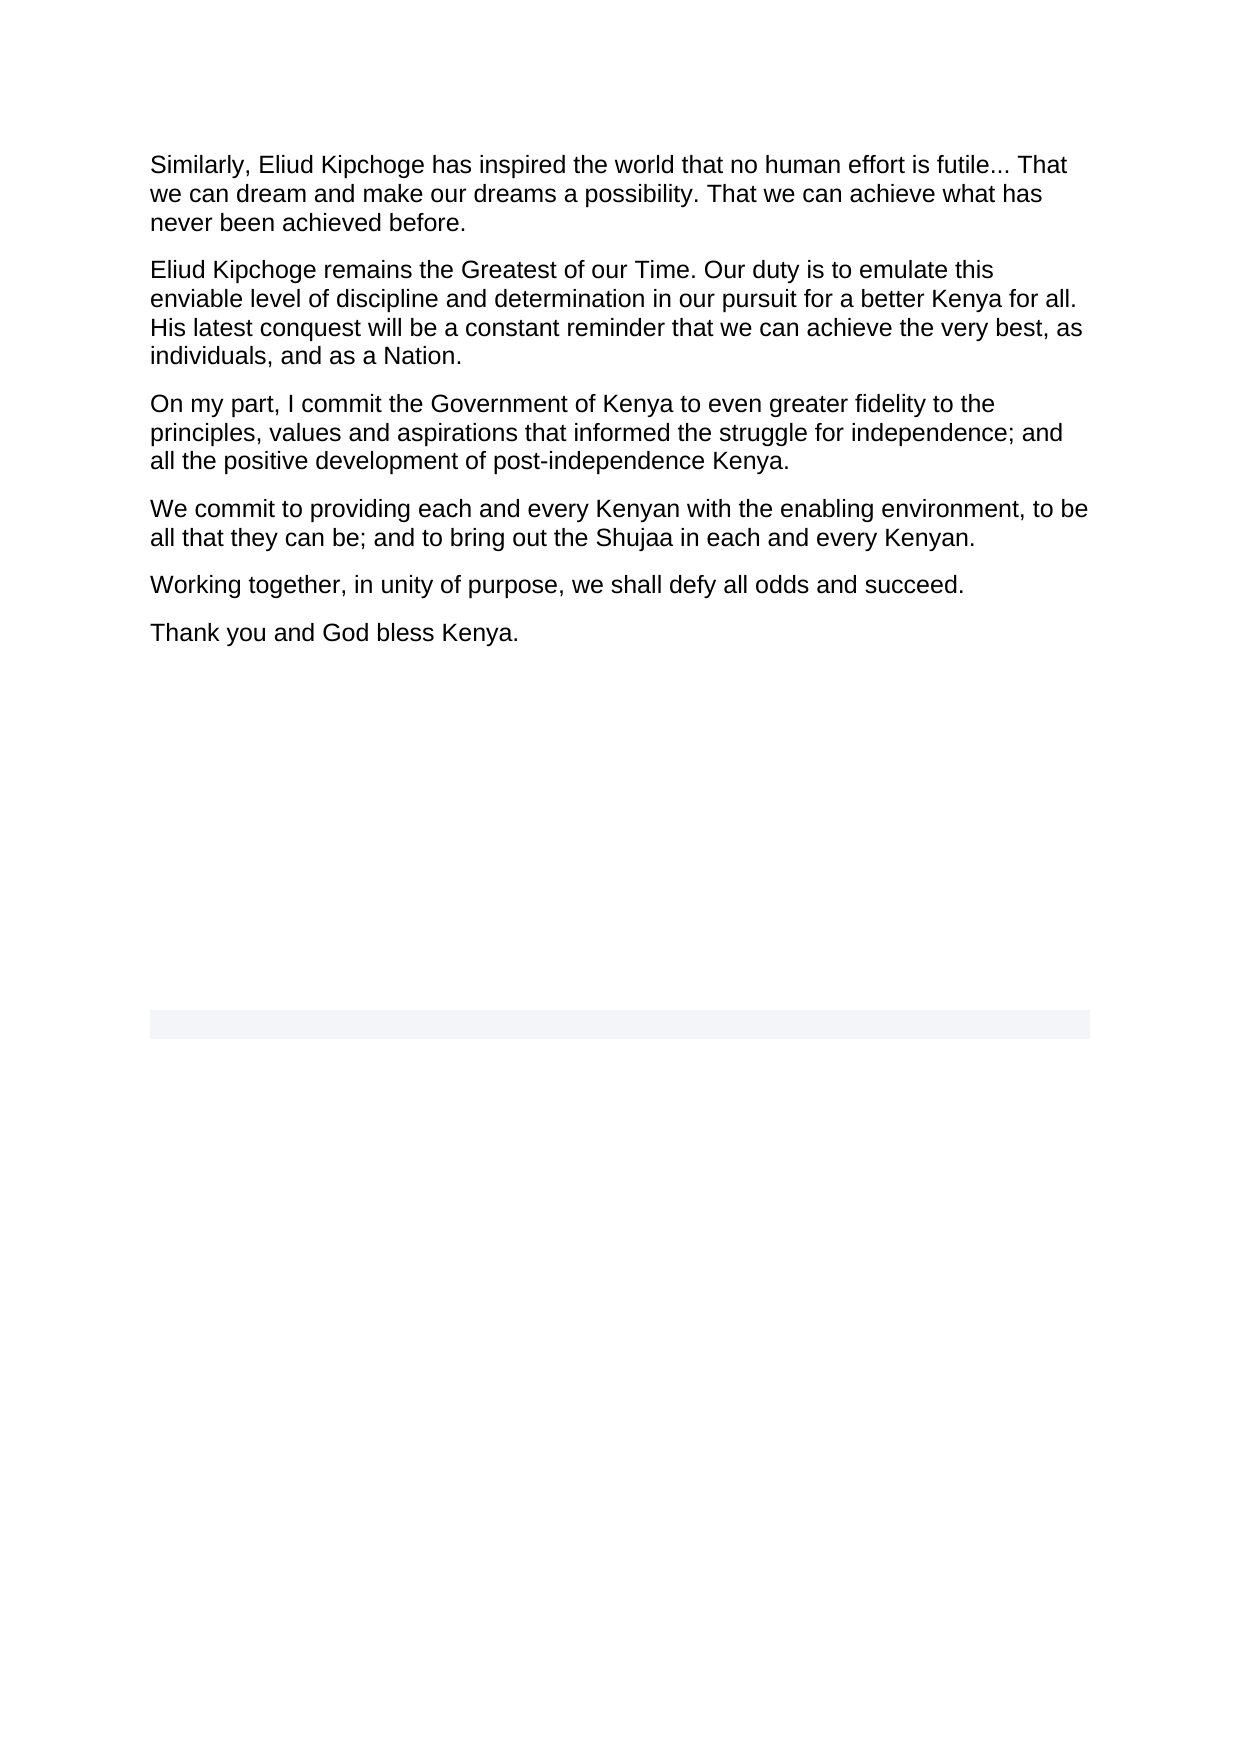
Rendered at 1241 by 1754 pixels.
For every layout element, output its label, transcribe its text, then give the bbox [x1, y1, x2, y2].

text Working together, in unity of purpose, we shall defy all odds and succeed. [150, 570, 1090, 599]
text On my part, I commit the Government of Kenya to even greater fidelity to the principles, values and aspirations that informed the struggle for independence; and all the positive development of post-independence Kenya. [150, 389, 1090, 475]
text Eliud Kipchoge remains the Greatest of our Time. Our duty is to emulate this enviable level of discipline and determination in our pursuit for a better Kenya for all. His latest conquest will be a constant reminder that we can achieve the very best, as individuals, and as a Nation. [150, 255, 1090, 370]
text We commit to providing each and every Kenyan with the enabling environment, to be all that they can be; and to bring out the Shujaa in each and every Kenyan. [150, 494, 1090, 551]
text Similarly, Eliud Kipchoge has inspired the world that no human effort is futile... That we can dream and make our dreams a possibility. That we can achieve what has never been achieved before. [150, 150, 1090, 236]
text Thank you and God bless Kenya. [150, 617, 1090, 646]
